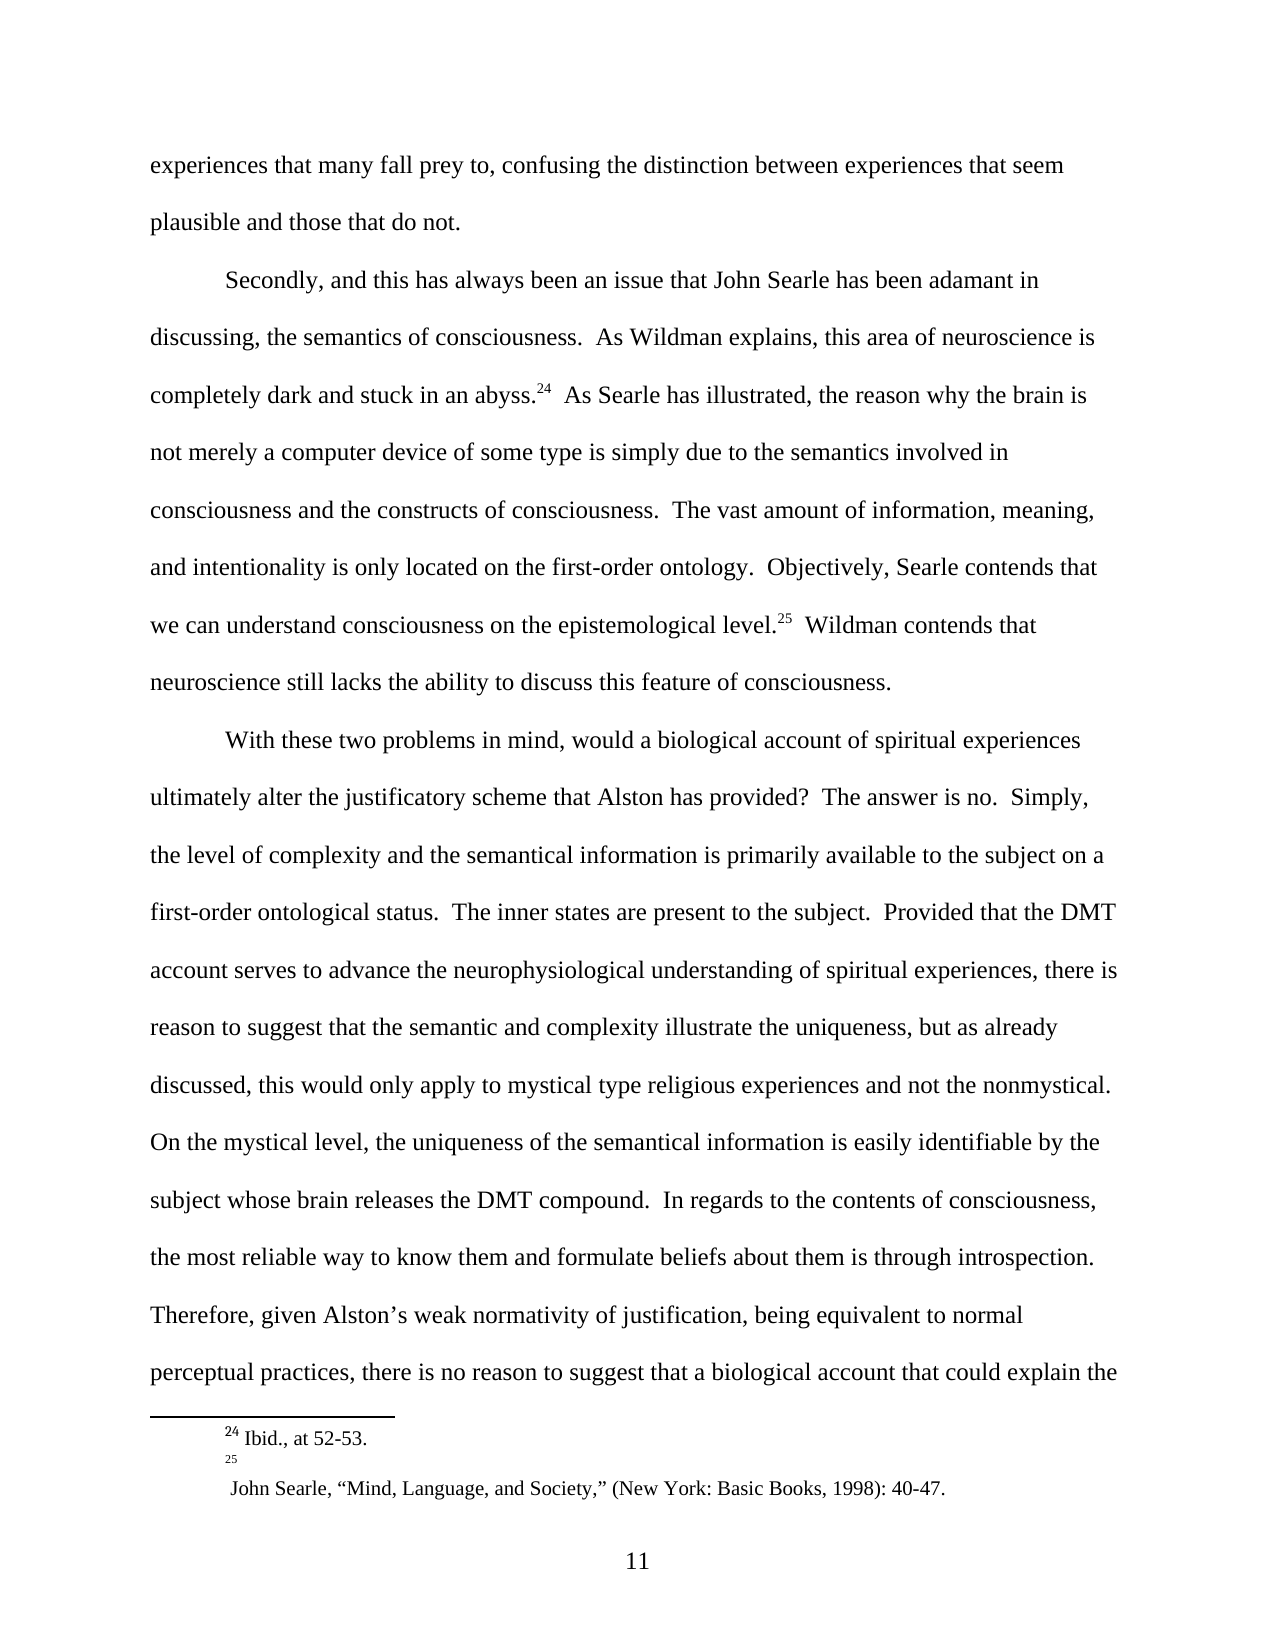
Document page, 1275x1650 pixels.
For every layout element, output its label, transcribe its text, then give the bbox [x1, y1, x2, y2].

text Secondly, and this has always been an issue that John Searle has been adamant in discussing, the semantics of consciousness. As Wildman explains, this area of neuroscience is completely dark and stuck in an abyss. As Searle has illustrated, the reason why the brain is not merely a computer device of some type is simply due to the semantics involved in consciousness and the constructs of consciousness. The vast amount of information, meaning, and intentionality is only located on the first-order ontology. Objectively, Searle contends that we can understand consciousness on the epistemological level. Wildman contends that neuroscience still lacks the ability to discuss this feature of consciousness. [150, 265, 1125, 696]
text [150, 725, 1125, 1386]
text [150, 150, 1125, 236]
